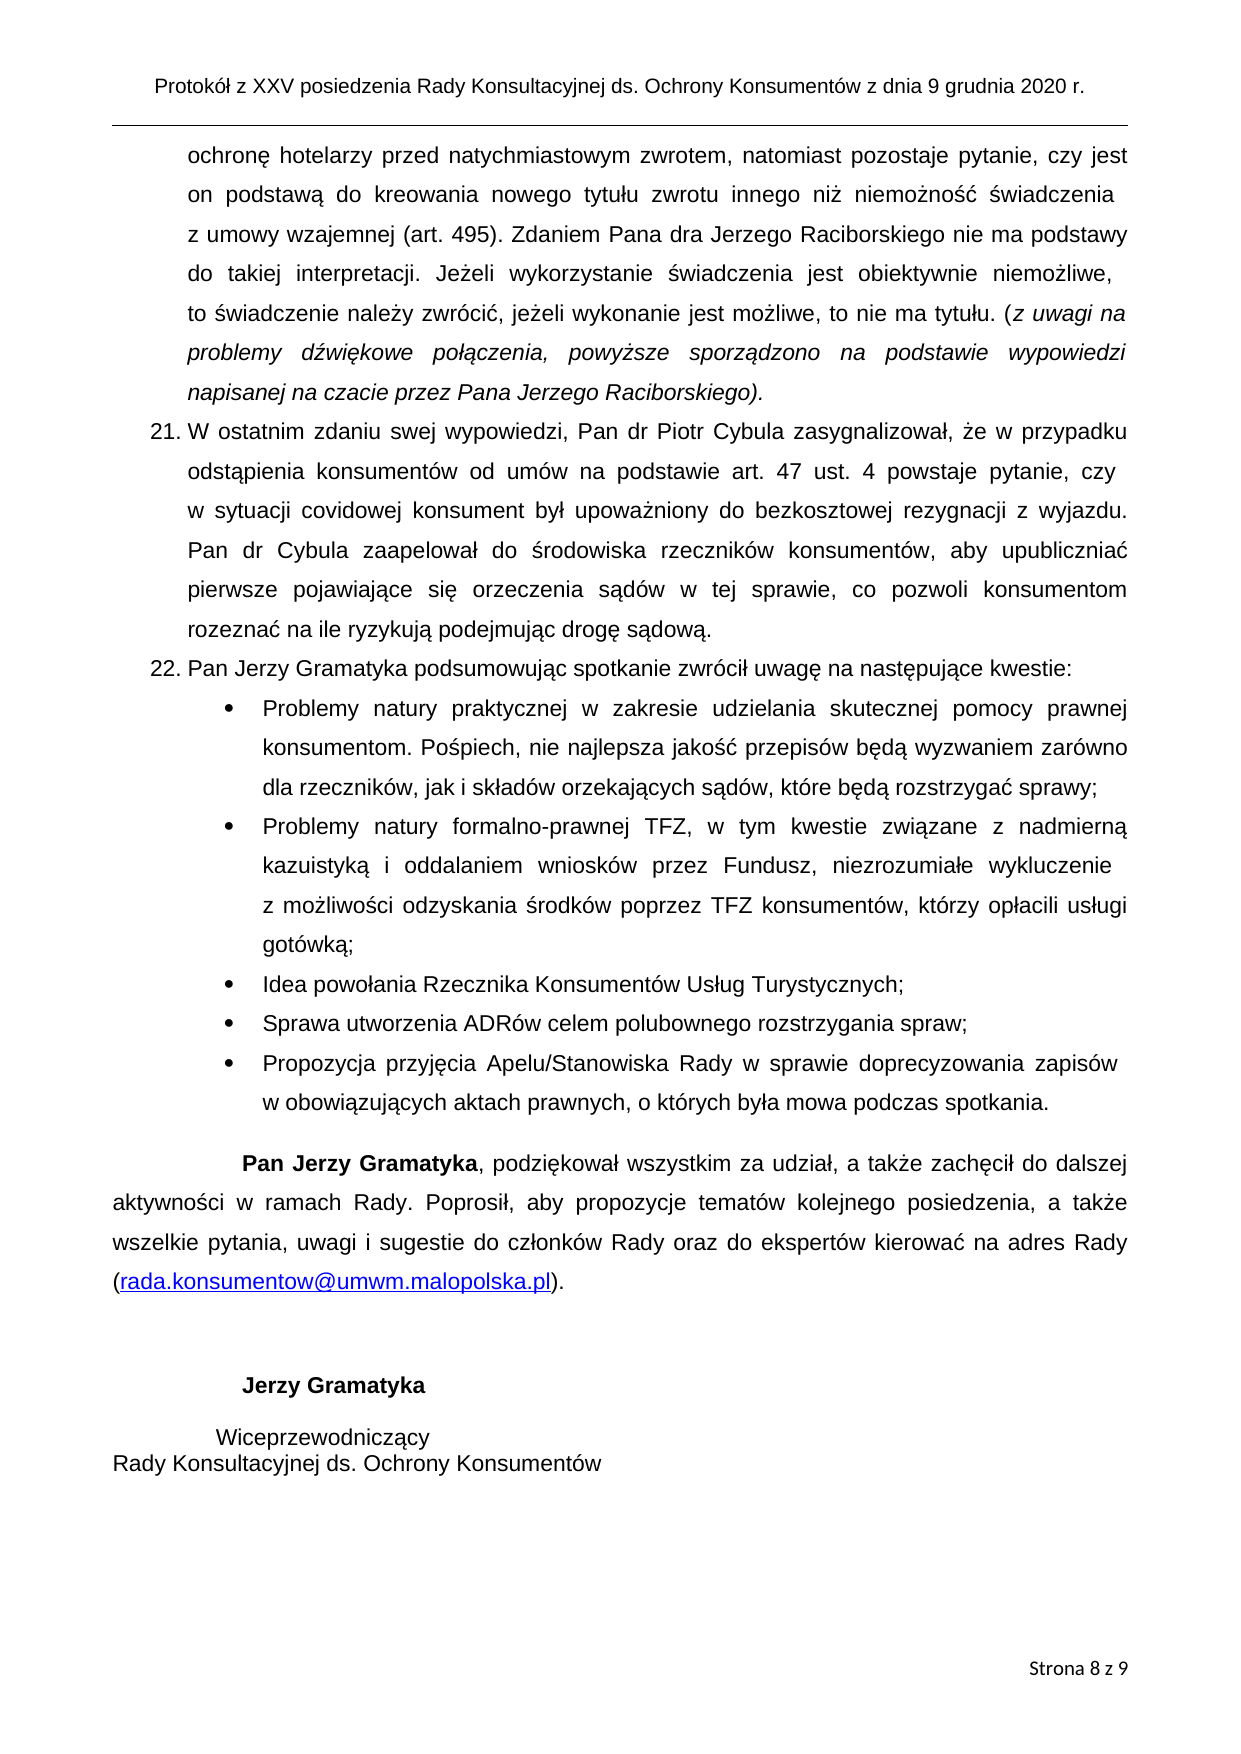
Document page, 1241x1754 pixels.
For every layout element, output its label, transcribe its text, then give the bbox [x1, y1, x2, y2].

text Wiceprzewodniczący [112, 1424, 1139, 1450]
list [150, 142, 1128, 405]
text Rady Konsultacyjnej ds. Ochrony Konsumentów [112, 1450, 1139, 1477]
list Problemy natury formalno-prawnej TFZ, w tym kwestie związane z nadmierną kazuistyką i oddalaniem wniosków przez Fundusz, niezrozumiałe wykluczenie z możliwości odzyskania środków poprzez TFZ konsumentów, którzy opłacili usługi gotówką; [225, 813, 1128, 958]
list Sprawa utworzenia ADRów celem polubownego rozstrzygania spraw; [225, 1010, 1128, 1037]
text Pan Jerzy Gramatyka, podziękował wszystkim za udział, a także zachęcił do dalszej aktywności w ramach Rady. Poprosił, aby propozycje tematów kolejnego posiedzenia, a także wszelkie pytania, uwagi i sugestie do członków Rady oraz do ekspertów kierować na adres Rady (rada.konsumentow@umwm.malopolska.pl). [112, 1149, 1128, 1294]
list Propozycja przyjęcia Apelu/Stanowiska Rady w sprawie doprecyzowania zapisów w obowiązujących aktach prawnych, o których była mowa podczas spotkania. [225, 1050, 1128, 1116]
list Problemy natury praktycznej w zakresie udzielania skutecznej pomocy prawnej konsumentom. Pośpiech, nie najlepsza jakość przepisów będą wyzwaniem zarówno dla rzeczników, jak i składów orzekających sądów, które będą rozstrzygać sprawy; [225, 694, 1128, 800]
text Jerzy Gramatyka [112, 1372, 1128, 1398]
list Idea powołania Rzecznika Konsumentów Usług Turystycznych; [225, 971, 1128, 997]
list Pan Jerzy Gramatyka podsumowując spotkanie zwrócił uwagę na następujące kwestie: [150, 655, 1128, 681]
list W ostatnim zdaniu swej wypowiedzi, Pan dr Piotr Cybula zasygnalizował, że w przypadku odstąpienia konsumentów od umów na podstawie art. 47 ust. 4 powstaje pytanie, czy w sytuacji covidowej konsument był upoważniony do bezkosztowej rezygnacji z wyjazdu. Pan dr Cybula zaapelował do środowiska rzeczników konsumentów, aby upubliczniać pierwsze pojawiające się orzeczenia sądów w tej sprawie, co pozwoli konsumentom rozeznać na ile ryzykują podejmując drogę sądową. [150, 418, 1128, 642]
